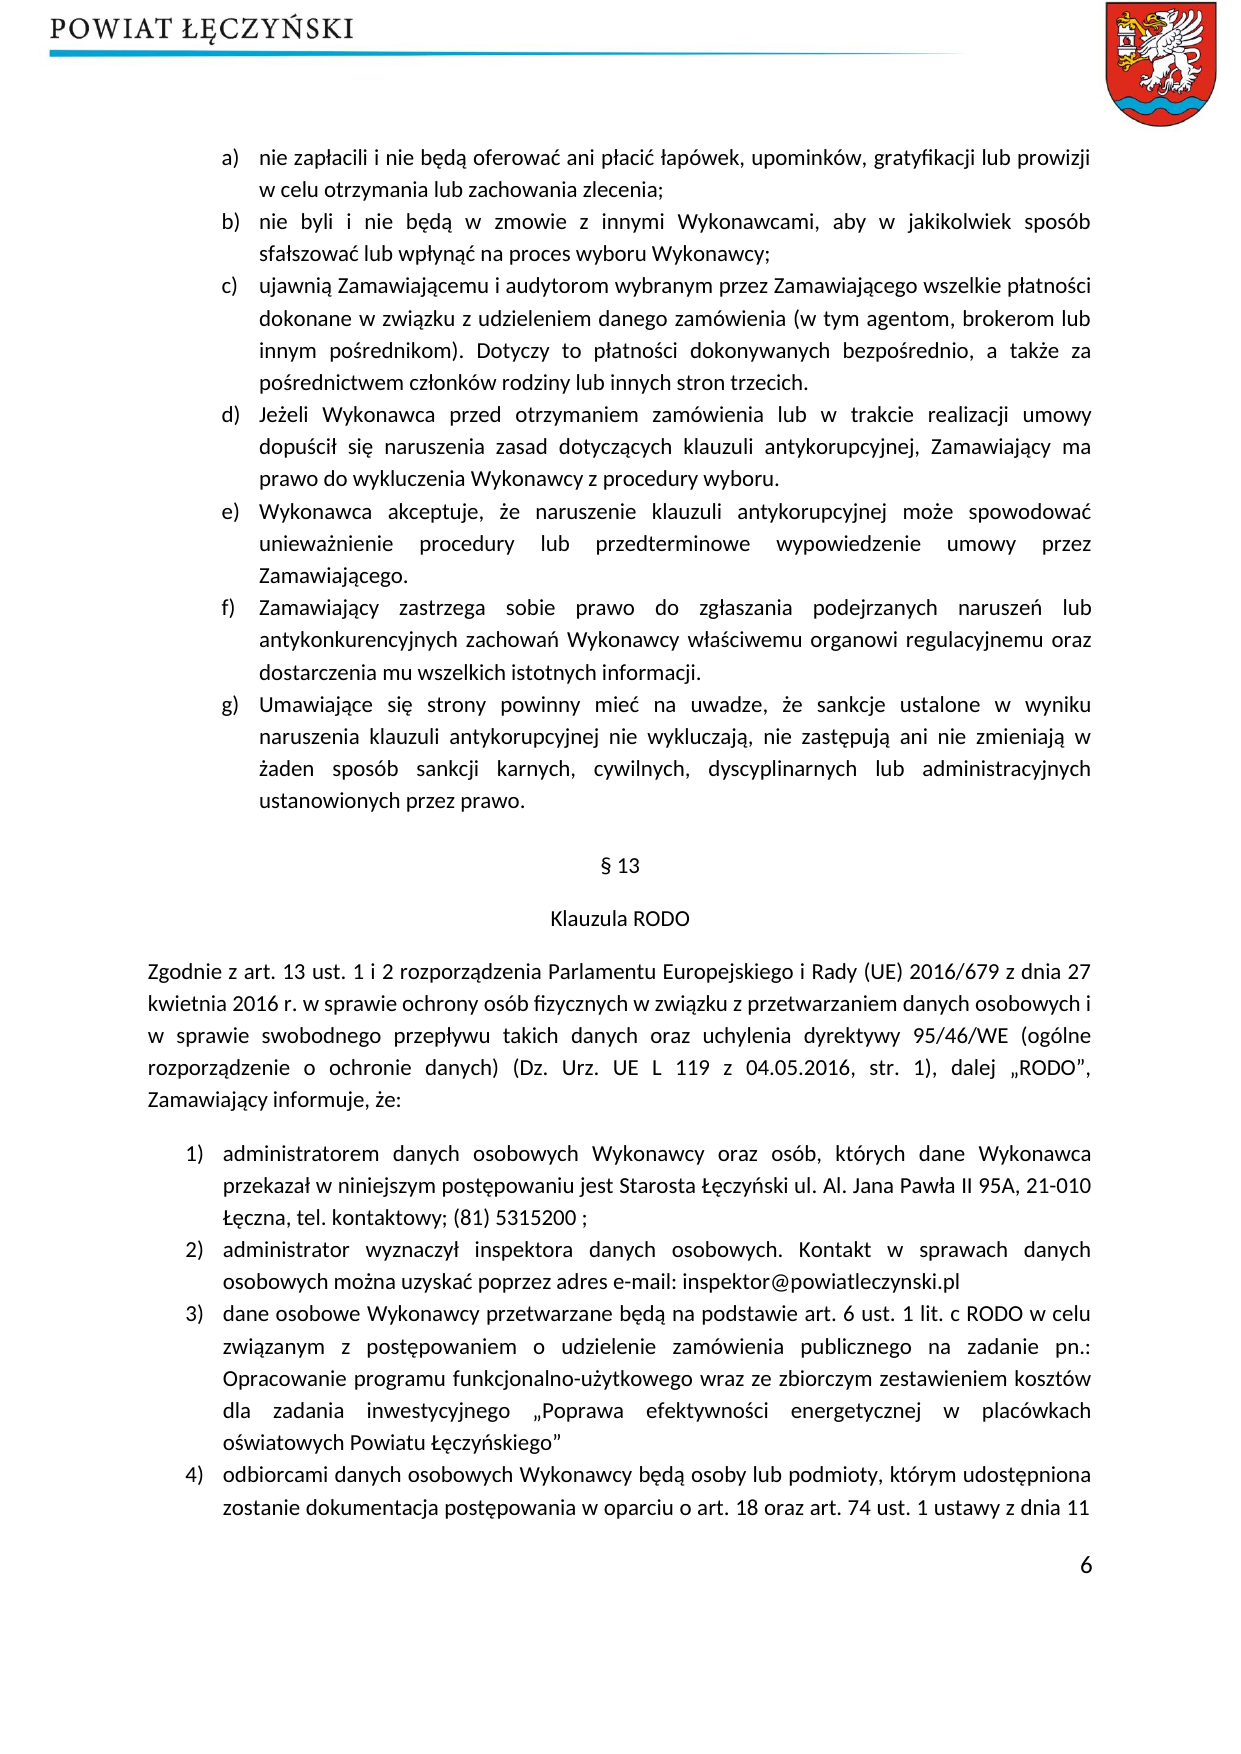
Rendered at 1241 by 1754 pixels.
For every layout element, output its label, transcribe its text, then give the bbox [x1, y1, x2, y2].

list nie byli i nie będą w zmowie z innymi Wykonawcami, aby w jakikolwiek sposób sfałszować lub wpłynąć na proces wyboru Wykonawcy; [221, 207, 1093, 267]
list ujawnią Zamawiającemu i audytorom wybranym przez Zamawiającego wszelkie płatności dokonane w związku z udzieleniem danego zamówienia (w tym agentom, brokerom lub innym pośrednikom). Dotyczy to płatności dokonywanych bezpośrednio, a także za pośrednictwem członków rodziny lub innych stron trzecich. [221, 271, 1093, 396]
list nie zapłacili i nie będą oferować ani płacić łapówek, upominków, gratyfikacji lub prowizji w celu otrzymania lub zachowania zlecenia; [221, 143, 1093, 203]
picture [6, 0, 1241, 133]
list Wykonawca akceptuje, że naruszenie klauzuli antykorupcyjnej może spowodować unieważnienie procedury lub przedterminowe wypowiedzenie umowy przez Zamawiającego. [221, 497, 1093, 589]
text § 13 [148, 851, 1093, 879]
list administrator wyznaczył inspektora danych osobowych. Kontakt w sprawach danych osobowych można uzyskać poprzez adres e-mail: inspektor@powiatleczynski.pl [185, 1235, 1093, 1295]
list Zamawiający zastrzega sobie prawo do zgłaszania podejrzanych naruszeń lub antykonkurencyjnych zachowań Wykonawcy właściwemu organowi regulacyjnemu oraz dostarczenia mu wszelkich istotnych informacji. [221, 593, 1093, 686]
list Umawiające się strony powinny mieć na uwadze, że sankcje ustalone w wyniku naruszenia klauzuli antykorupcyjnej nie wykluczają, nie zastępują ani nie zmieniają w żaden sposób sankcji karnych, cywilnych, dyscyplinarnych lub administracyjnych ustanowionych przez prawo. [221, 690, 1093, 814]
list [185, 1461, 1093, 1521]
list Jeżeli Wykonawca przed otrzymaniem zamówienia lub w trakcie realizacji umowy dopuścił się naruszenia zasad dotyczących klauzuli antykorupcyjnej, Zamawiający ma prawo do wykluczenia Wykonawcy z procedury wyboru. [221, 400, 1093, 493]
list administratorem danych osobowych Wykonawcy oraz osób, których dane Wykonawca przekazał w niniejszym postępowaniu jest Starosta Łęczyński ul. Al. Jana Pawła II 95A, 21-010 Łęczna, tel. kontaktowy; (81) 5315200 ; [185, 1139, 1093, 1231]
list dane osobowe Wykonawcy przetwarzane będą na podstawie art. 6 ust. 1 lit. c RODO w celu związanym z postępowaniem o udzielenie zamówienia publicznego na zadanie pn.: Opracowanie programu funkcjonalno-użytkowego wraz ze zbiorczym zestawieniem kosztów dla zadania inwestycyjnego „Poprawa efektywności energetycznej w placówkach oświatowych Powiatu Łęczyńskiego” [185, 1299, 1093, 1456]
text Zgodnie z art. 13 ust. 1 i 2 rozporządzenia Parlamentu Europejskiego i Rady (UE) 2016/679 z dnia 27 kwietnia 2016 r. w sprawie ochrony osób fizycznych w związku z przetwarzaniem danych osobowych i w sprawie swobodnego przepływu takich danych oraz uchylenia dyrektywy 95/46/WE (ogólne rozporządzenie o ochronie danych) (Dz. Urz. UE L 119 z 04.05.2016, str. 1), dalej „RODO”, Zamawiający informuje, że: [148, 957, 1093, 1114]
text Klauzula RODO [148, 904, 1093, 932]
